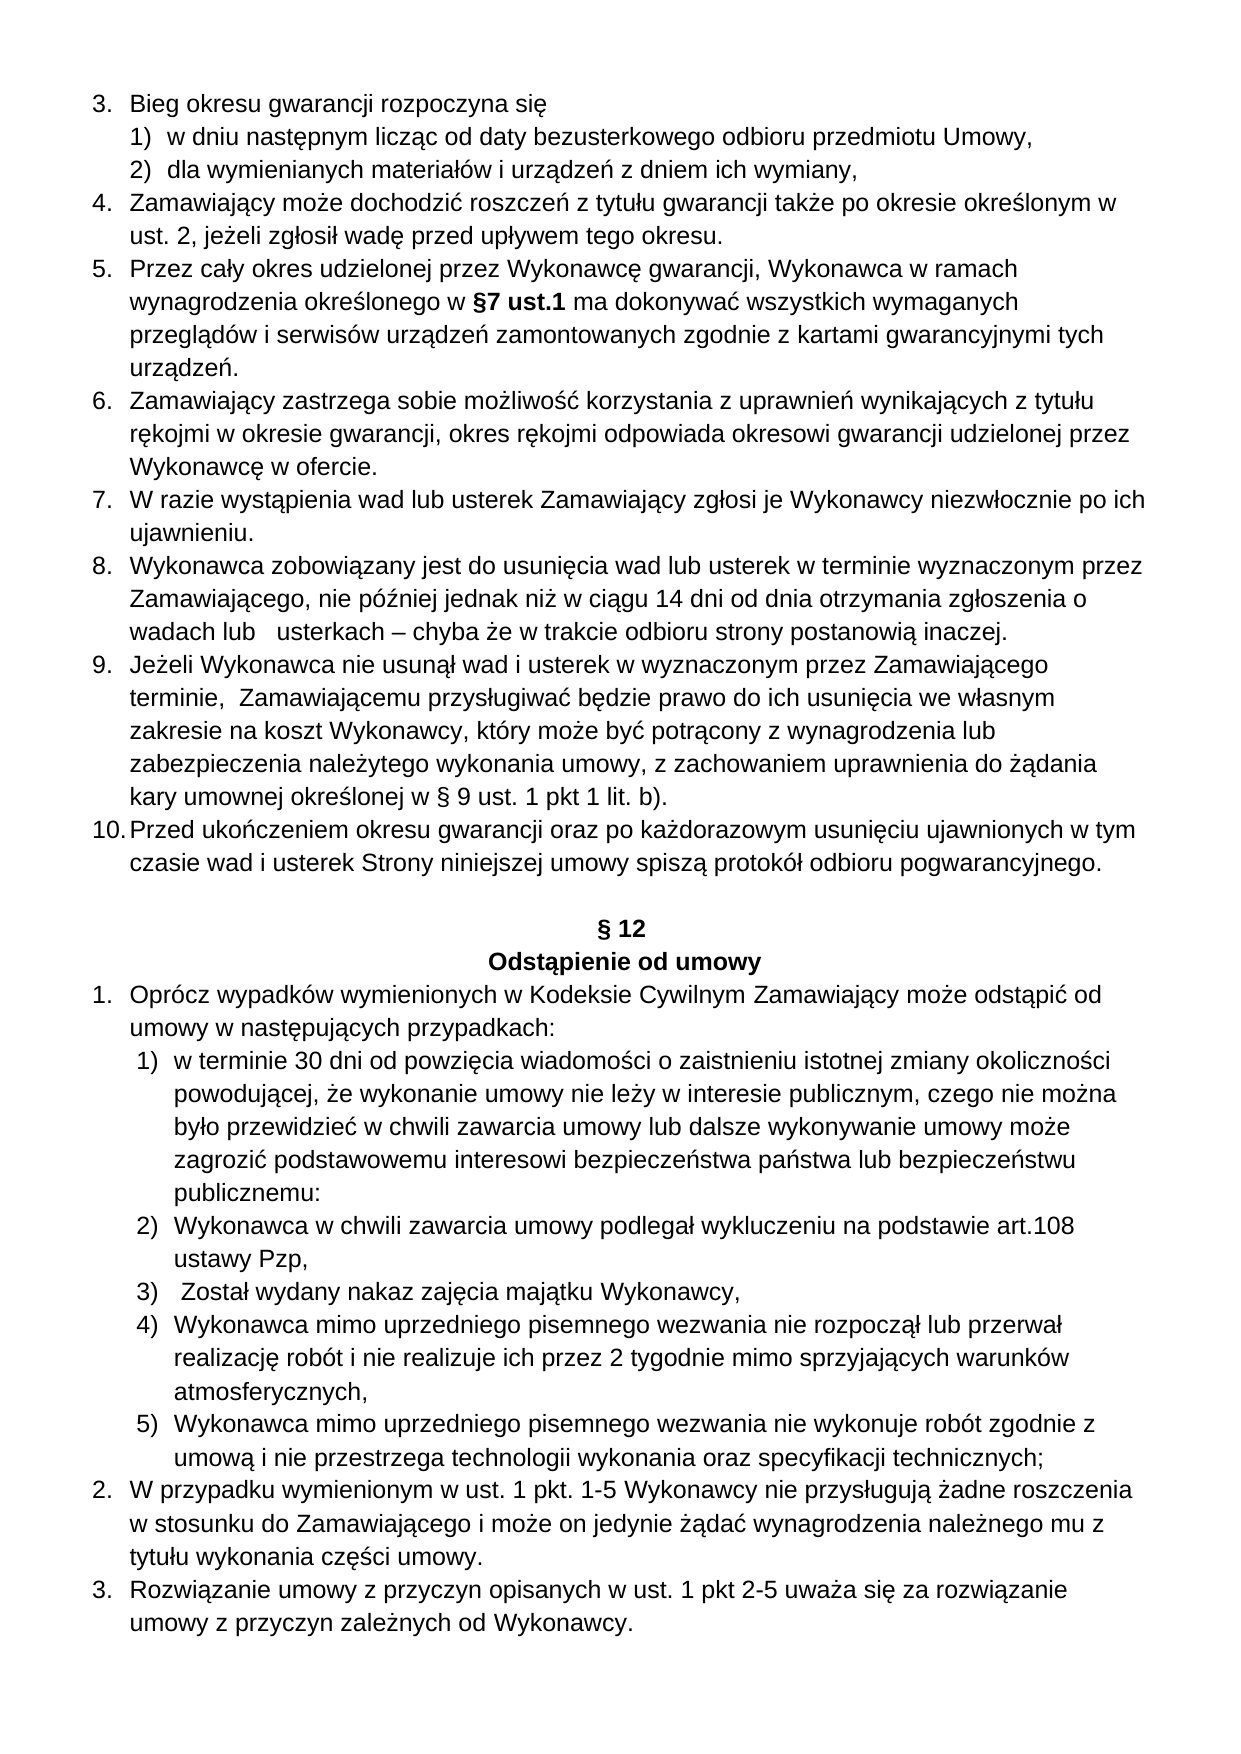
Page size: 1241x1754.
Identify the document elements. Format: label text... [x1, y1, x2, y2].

list Bieg okresu gwarancji rozpoczyna się [92, 89, 1150, 117]
list Przez cały okres udzielonej przez Wykonawcę gwarancji, Wykonawca w ramach wynagrodzenia określonego w §7 ust.1 ma dokonywać wszystkich wymaganych przeglądów i serwisów urządzeń zamontowanych zgodnie z kartami gwarancyjnymi tych urządzeń. [92, 254, 1150, 382]
list W przypadku wymienionym w ust. 1 pkt. 1-5 Wykonawcy nie przysługują żadne roszczenia w stosunku do Zamawiającego i może on jedynie żądać wynagrodzenia należnego mu z tytułu wykonania części umowy. [92, 1476, 1150, 1570]
list Został wydany nakaz zajęcia majątku Wykonawcy, [136, 1277, 1150, 1306]
list Wykonawca zobowiązany jest do usunięcia wad lub usterek w terminie wyznaczonym przez Zamawiającego, nie później jednak niż w ciągu 14 dni od dnia otrzymania zgłoszenia o wadach lub usterkach – chyba że w trakcie odbioru strony postanowią inaczej. [92, 551, 1150, 646]
list w dniu następnym licząc od daty bezusterkowego odbioru przedmiotu Umowy, [129, 122, 1150, 150]
text § 12 Odstąpienie od umowy [100, 914, 1150, 976]
list dla wymienianych materiałów i urządzeń z dniem ich wymiany, [129, 155, 1150, 183]
list Zamawiający może dochodzić roszczeń z tytułu gwarancji także po okresie określonym w ust. 2, jeżeli zgłosił wadę przed upływem tego okresu. [92, 188, 1150, 249]
list Przed ukończeniem okresu gwarancji oraz po każdorazowym usunięciu ujawnionych w tym czasie wad i usterek Strony niniejszej umowy spiszą protokół odbioru pogwarancyjnego. [92, 815, 1150, 877]
list Wykonawca mimo uprzedniego pisemnego wezwania nie rozpoczął lub przerwał realizację robót i nie realizuje ich przez 2 tygodnie mimo sprzyjających warunków atmosferycznych, [136, 1310, 1150, 1405]
list w terminie 30 dni od powzięcia wiadomości o zaistnieniu istotnej zmiany okoliczności powodującej, że wykonanie umowy nie leży w interesie publicznym, czego nie można było przewidzieć w chwili zawarcia umowy lub dalsze wykonywanie umowy może zagrozić podstawowemu interesowi bezpieczeństwa państwa lub bezpieczeństwu publicznemu: [136, 1046, 1150, 1207]
list Rozwiązanie umowy z przyczyn opisanych w ust. 1 pkt 2-5 uważa się za rozwiązanie umowy z przyczyn zależnych od Wykonawcy. [92, 1574, 1150, 1636]
list W razie wystąpienia wad lub usterek Zamawiający zgłosi je Wykonawcy niezwłocznie po ich ujawnieniu. [92, 485, 1150, 547]
list Zamawiający zastrzega sobie możliwość korzystania z uprawnień wynikających z tytułu rękojmi w okresie gwarancji, okres rękojmi odpowiada okresowi gwarancji udzielonej przez Wykonawcę w ofercie. [92, 386, 1150, 481]
list Wykonawca w chwili zawarcia umowy podlegał wykluczeniu na podstawie art.108 ustawy Pzp, [136, 1211, 1150, 1273]
list Oprócz wypadków wymienionych w Kodeksie Cywilnym Zamawiający może odstąpić od umowy w następujących przypadkach: [92, 980, 1150, 1042]
list Wykonawca mimo uprzedniego pisemnego wezwania nie wykonuje robót zgodnie z umową i nie przestrzega technologii wykonania oraz specyfikacji technicznych; [136, 1409, 1150, 1471]
list Jeżeli Wykonawca nie usunął wad i usterek w wyznaczonym przez Zamawiającego terminie, Zamawiającemu przysługiwać będzie prawo do ich usunięcia we własnym zakresie na koszt Wykonawcy, który może być potrącony z wynagrodzenia lub zabezpieczenia należytego wykonania umowy, z zachowaniem uprawnienia do żądania kary umownej określonej w § 9 ust. 1 pkt 1 lit. b). [92, 650, 1150, 811]
